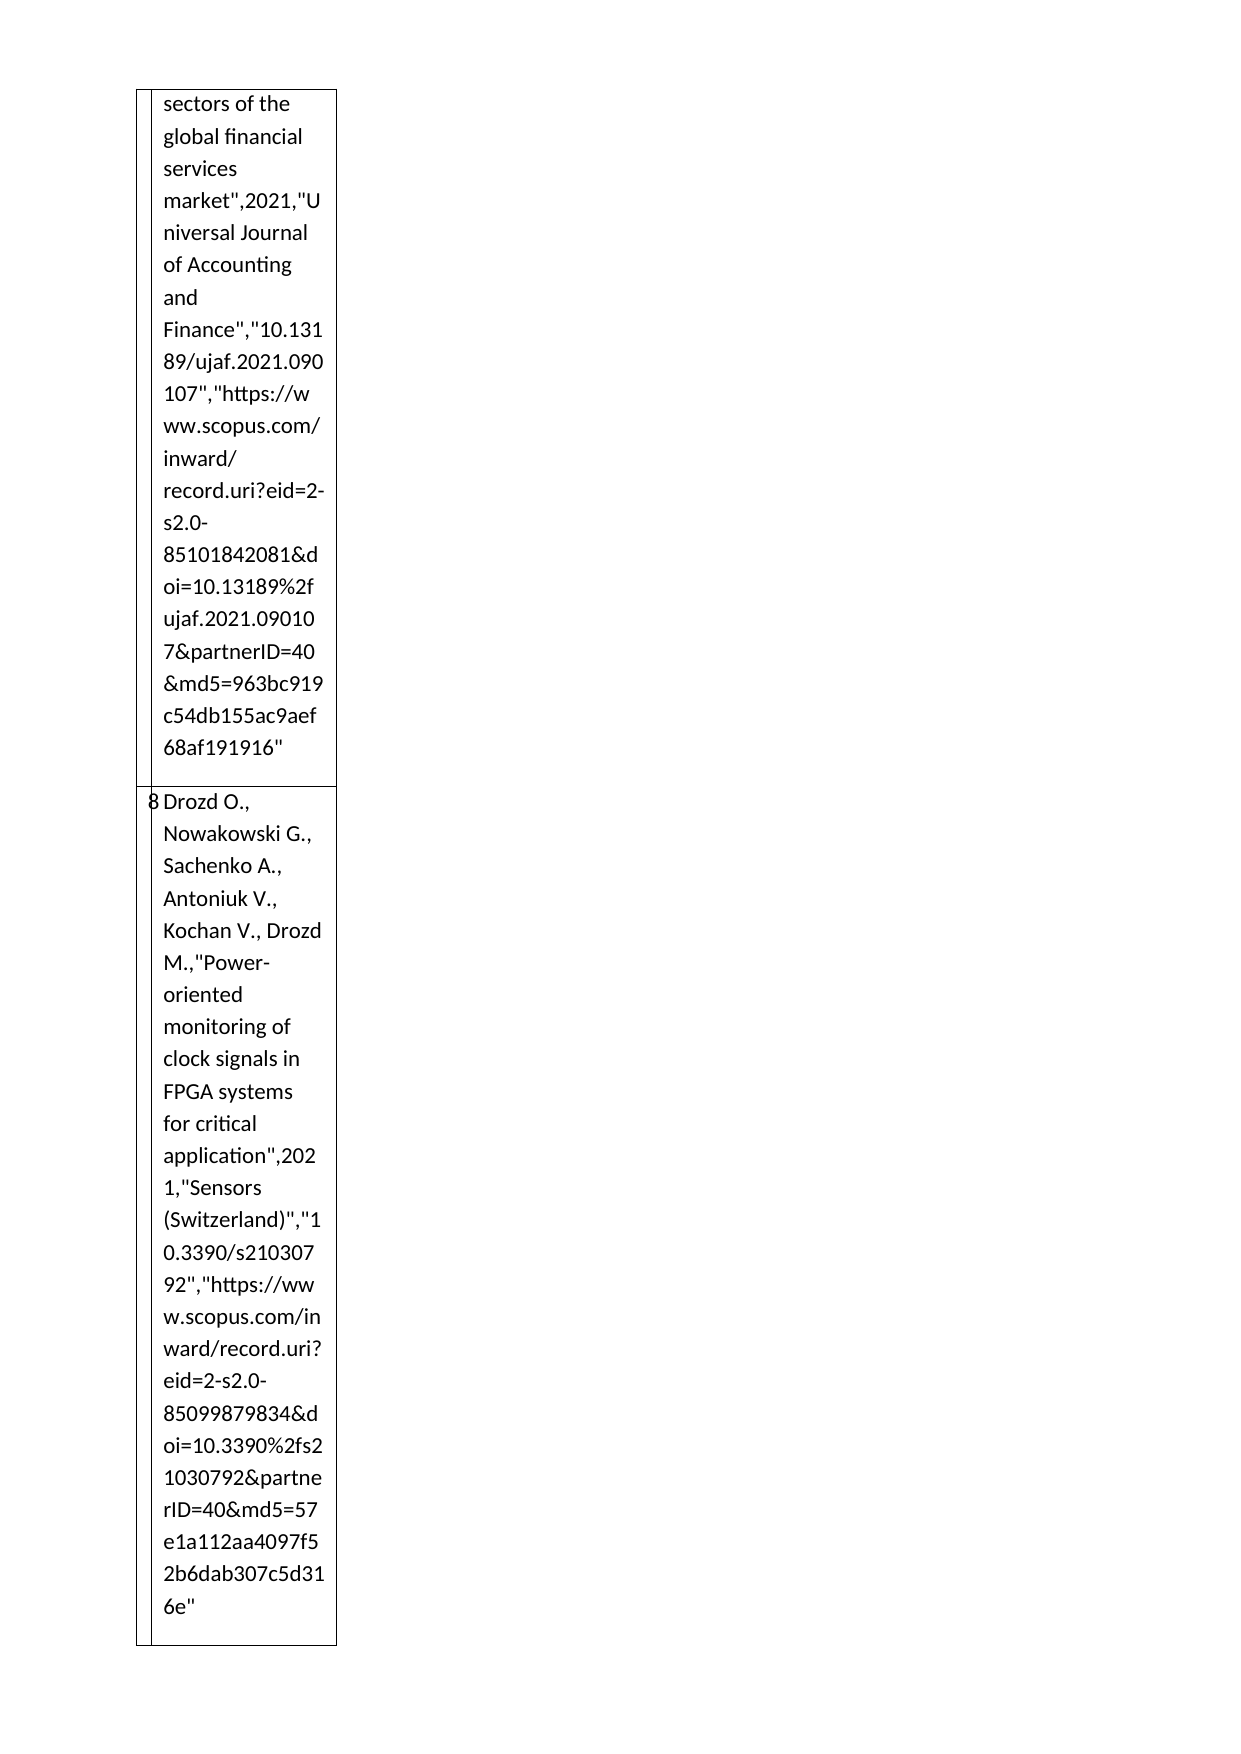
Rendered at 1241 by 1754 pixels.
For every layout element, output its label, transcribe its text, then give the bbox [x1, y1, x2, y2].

table_cell Drozd O., Nowakowski G., Sachenko A., Antoniuk V., Kochan V., Drozd M.,"Power-oriented monitoring of clock signals in FPGA systems for critical application",2021,"Sensors (Switzerland)","10.3390/s21030792","https://www.scopus.com/inward/record.uri?eid=2-s2.0-85099879834&doi=10.3390%2fs21030792&partnerID=40&md5=57e1a112aa4097f52b6dab307c5d316e" [152, 787, 336, 1644]
table_cell 83 [137, 787, 151, 1644]
table_cell 82 [137, 90, 151, 786]
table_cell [152, 90, 336, 786]
